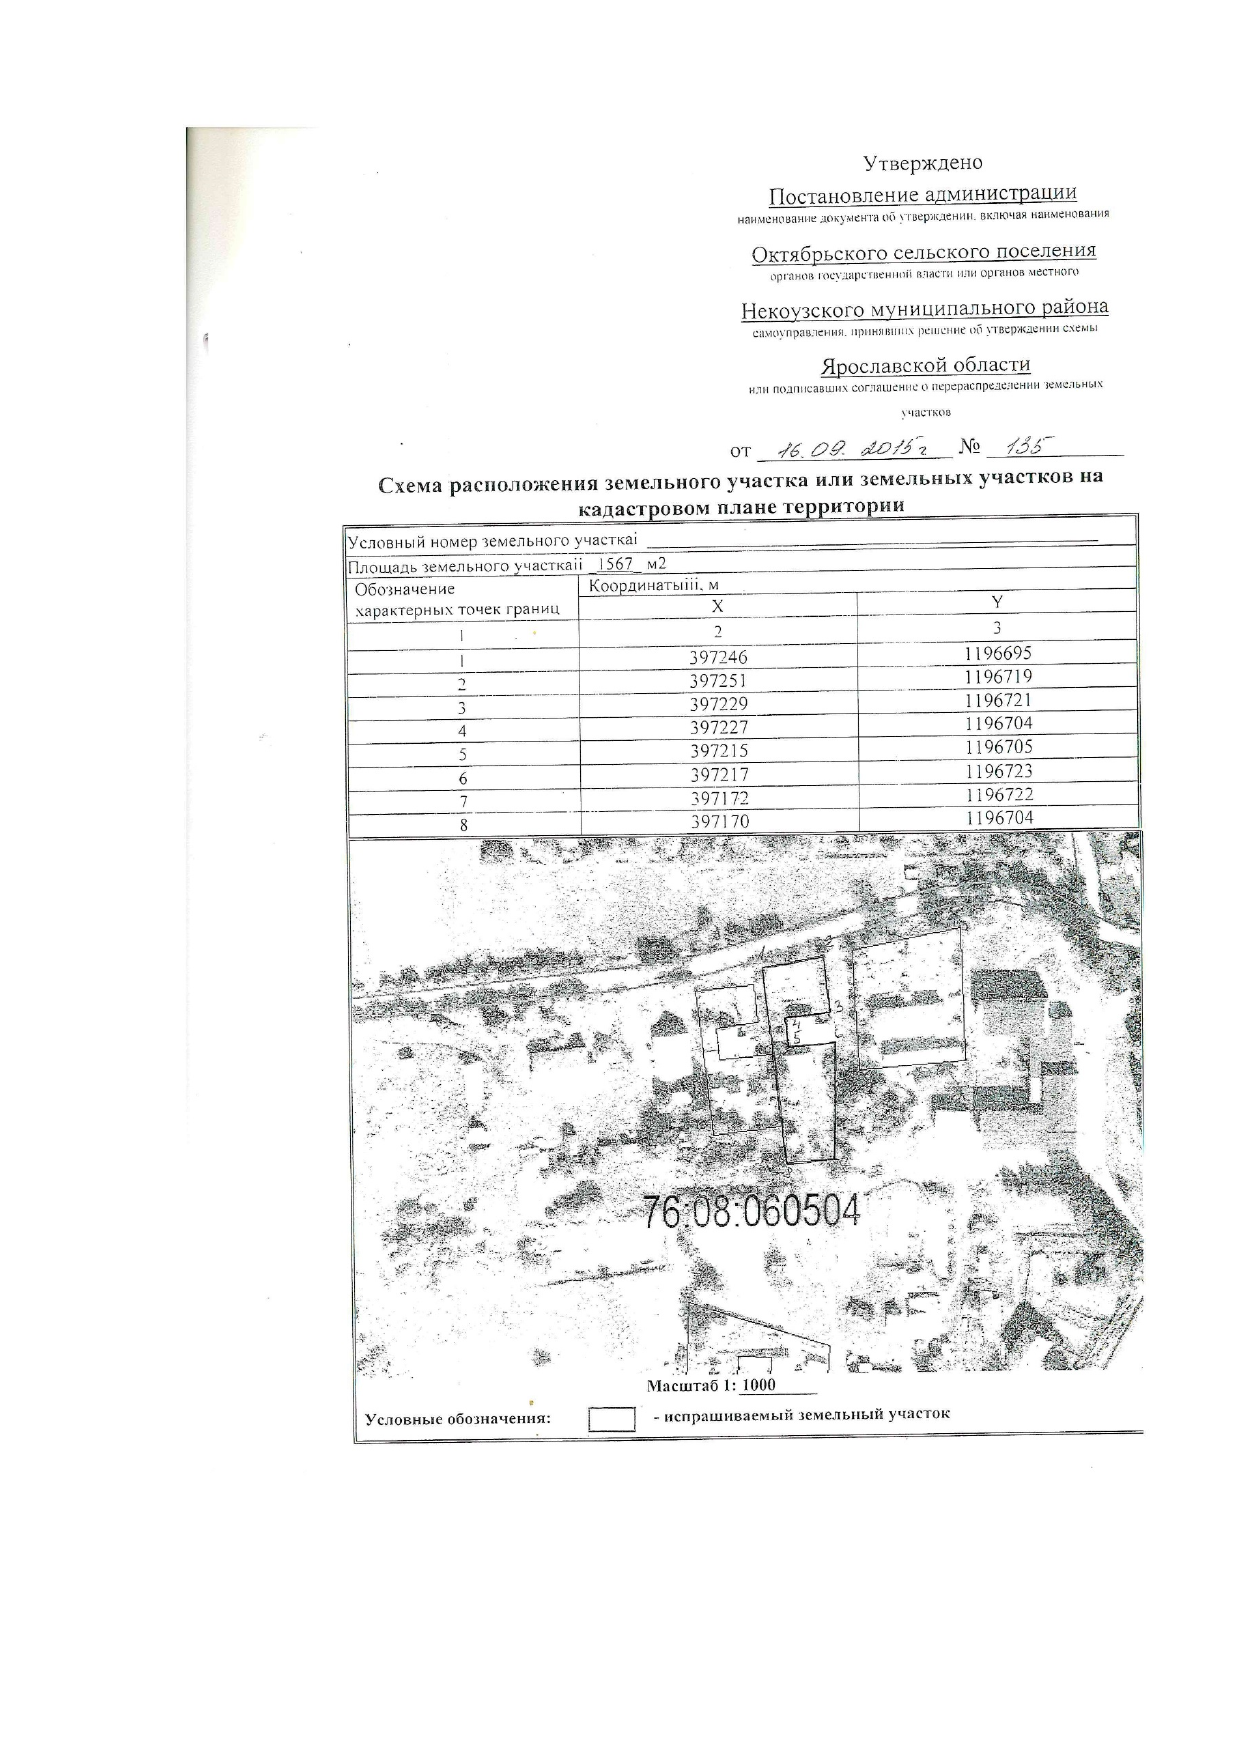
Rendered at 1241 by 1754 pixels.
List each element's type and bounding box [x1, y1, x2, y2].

picture [177, 118, 1152, 1497]
